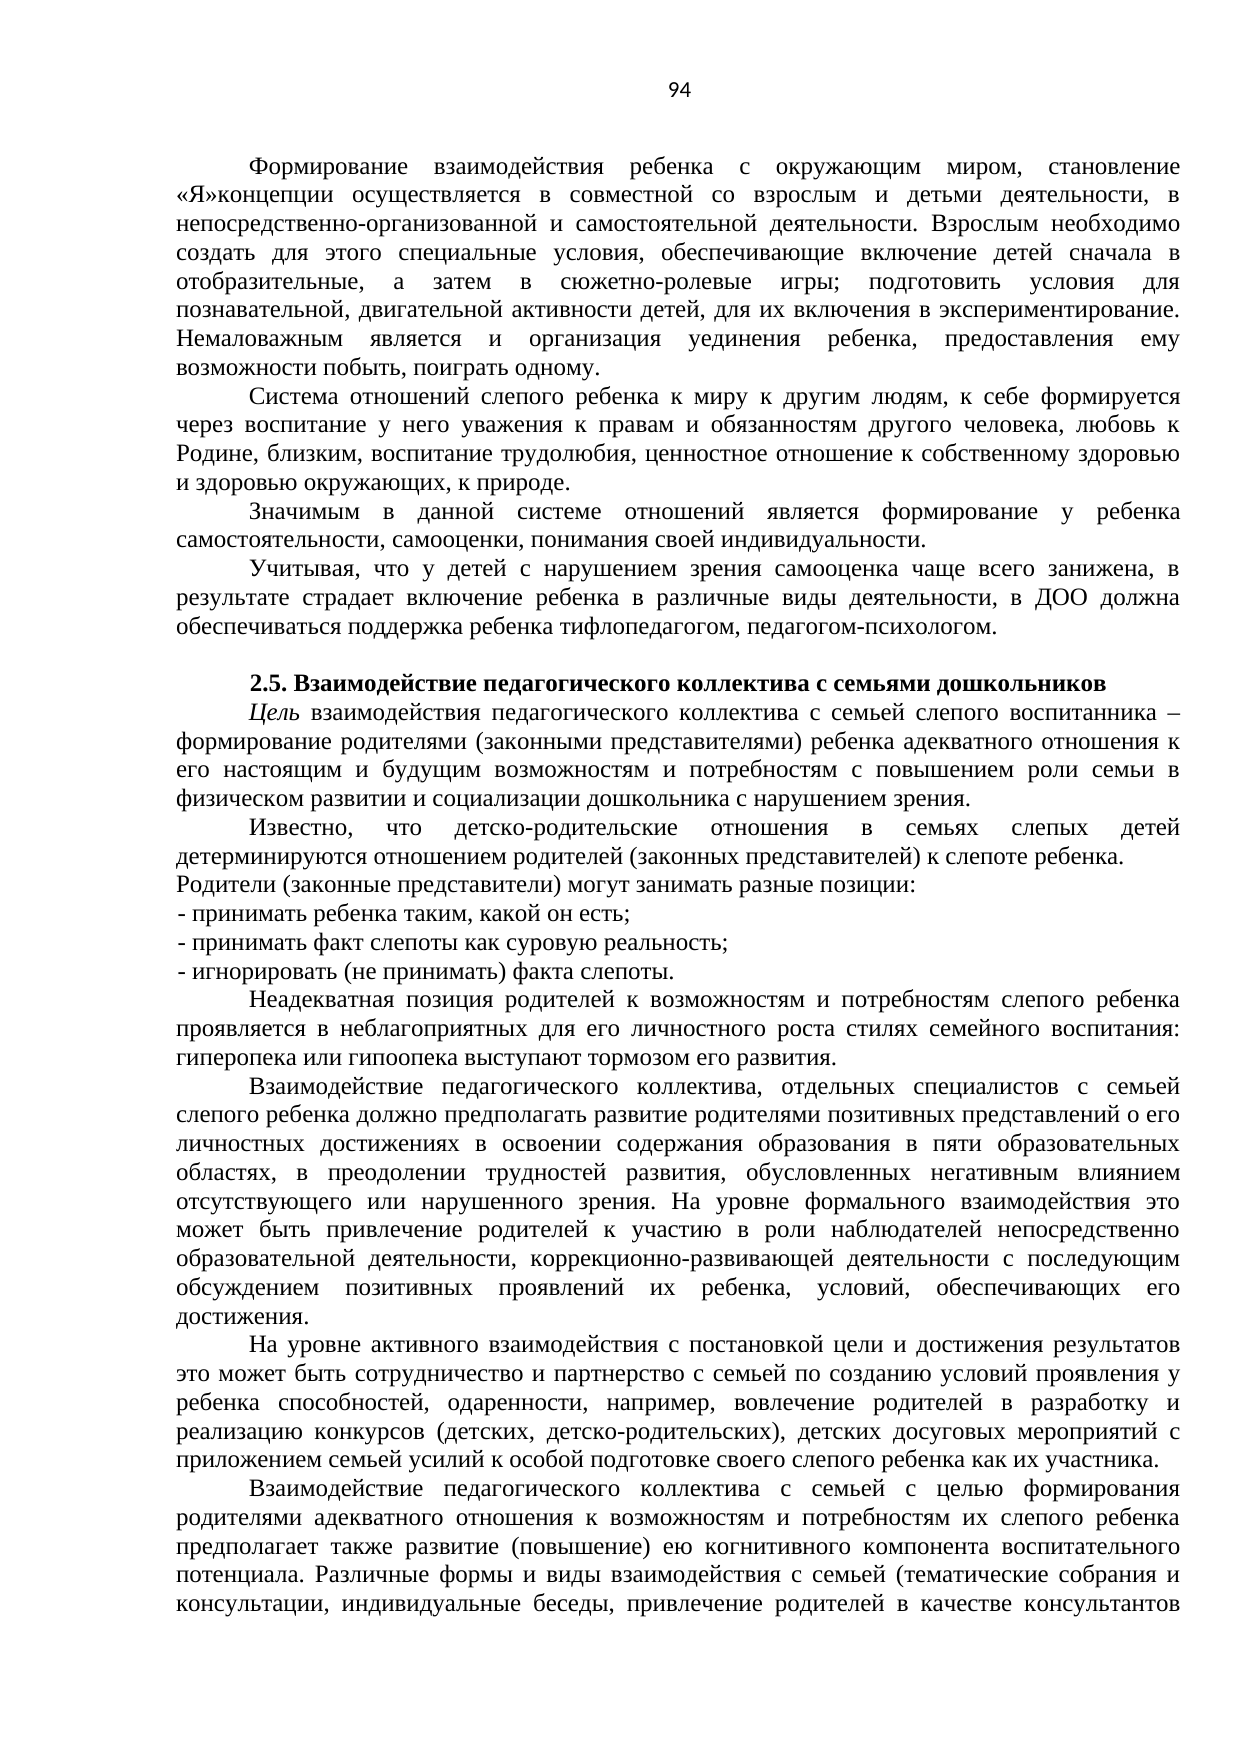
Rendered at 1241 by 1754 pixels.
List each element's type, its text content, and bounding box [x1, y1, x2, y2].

text Значимым в данной системе отношений является формирование у ребенка самостоятельности, самооценки, понимания своей индивидуальности. [176, 496, 1181, 553]
text - игнорировать (не принимать) факта слепоты. [177, 956, 831, 984]
text Неадекватная позиция родителей к возможностям и потребностям слепого ребенка проявляется в неблагоприятных для его личностного роста стилях семейного воспитания: гиперопека или гипоопека выступают тормозом его развития. [176, 984, 1181, 1071]
text На уровне активного взаимодействия с постановкой цели и достижения результатов это может быть сотрудничество и партнерство с семьей по созданию условий проявления у ребенка способностей, одаренности, например, вовлечение родителей в разработку и реализацию конкурсов (детских, детско-родительских), детских досуговых мероприятий с приложением семьей усилий к особой подготовке своего слепого ребенка как их участника. [176, 1329, 1181, 1473]
text Учитывая, что у детей с нарушением зрения самооценка чаще всего занижена, в результате страдает включение ребенка в различные виды деятельности, в ДОО должна обеспечиваться поддержка ребенка тифлопедагогом, педагогом-психологом. [176, 553, 1181, 639]
text - принимать ребенка таким, какой он есть; [177, 898, 831, 927]
text Система отношений слепого ребенка к миру к другим людям, к себе формируется через воспитание у него уважения к правам и обязанностям другого человека, любовь к Родине, близким, воспитание трудолюбия, ценностное отношение к собственному здоровью и здоровью окружающих, к природе. [176, 381, 1181, 496]
text Взаимодействие педагогического коллектива, отдельных специалистов с семьей слепого ребенка должно предполагать развитие родителями позитивных представлений о его личностных достижениях в освоении содержания образования в пяти образовательных областях, в преодолении трудностей развития, обусловленных негативным влиянием отсутствующего или нарушенного зрения. На уровне формального взаимодействия это может быть привлечение родителей к участию в роли наблюдателей непосредственно образовательной деятельности, коррекционно-развивающей деятельности с последующим обсуждением позитивных проявлений их ребенка, условий, обеспечивающих его достижения. [176, 1071, 1181, 1329]
text Цель взаимодействия педагогического коллектива с семьей слепого воспитанника – формирование родителями (законными представителями) ребенка адекватного отношения к его настоящим и будущим возможностям и потребностям с повышением роли семьи в физическом развитии и социализации дошкольника с нарушением зрения. [176, 697, 1181, 812]
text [176, 1473, 1181, 1617]
text Родители (законные представители) могут занимать разные позиции: [176, 869, 1181, 898]
text Известно, что детско-родительские отношения в семьях слепых детей детерминируются отношением родителей (законных представителей) к слепоте ребенка. [176, 812, 1181, 869]
text - принимать факт слепоты как суровую реальность; [177, 927, 831, 956]
subtitle 2.5. Взаимодействие педагогического коллектива с семьями дошкольников [249, 668, 1181, 697]
text Формирование взаимодействия ребенка с окружающим миром, становление «Я»концепции осуществляется в совместной со взрослым и детьми деятельности, в непосредственно-организованной и самостоятельной деятельности. Взрослым необходимо создать для этого специальные условия, обеспечивающие включение детей сначала в отобразительные, а затем в сюжетно-ролевые игры; подготовить условия для познавательной, двигательной активности детей, для их включения в экспериментирование. Немаловажным является и организация уединения ребенка, предоставления ему возможности побыть, поиграть одному. [176, 151, 1181, 381]
